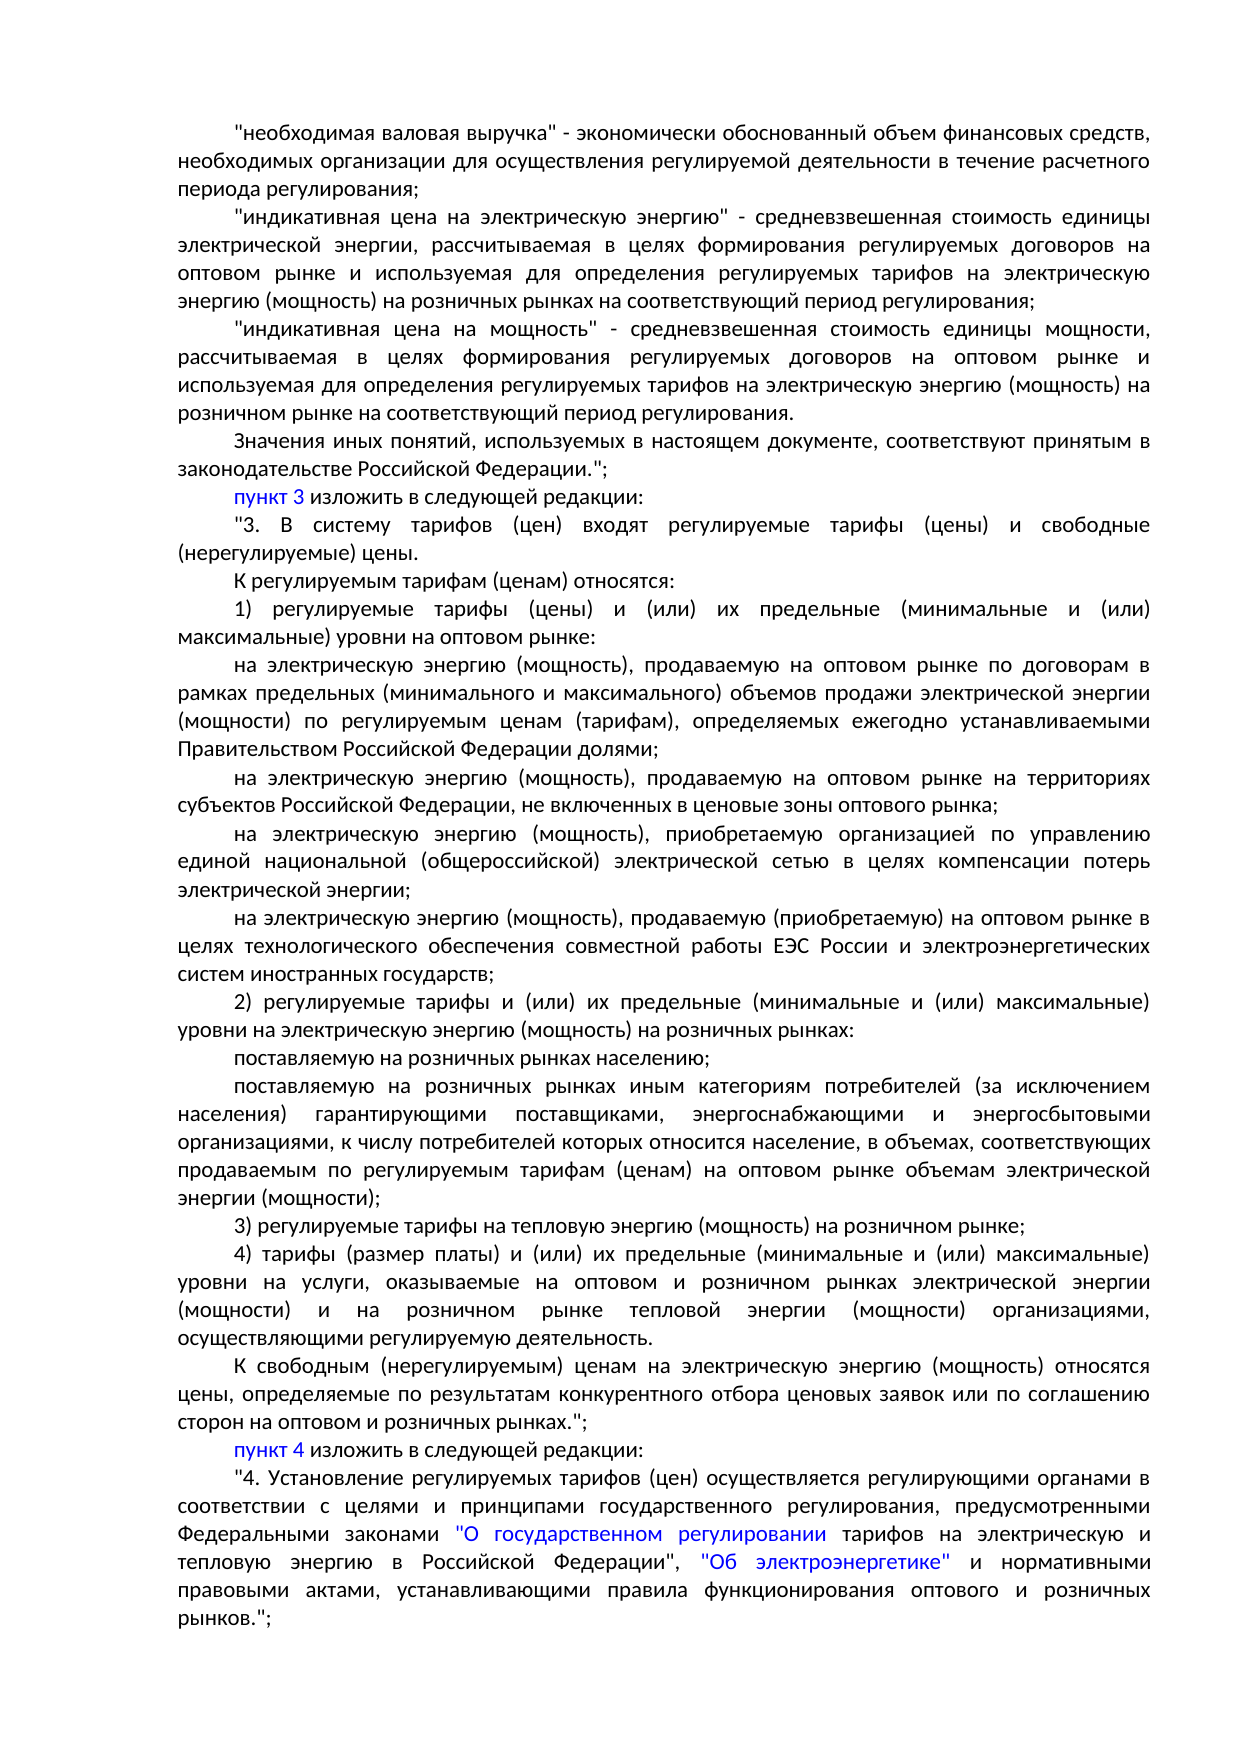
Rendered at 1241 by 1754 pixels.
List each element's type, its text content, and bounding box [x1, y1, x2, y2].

text "3. В систему тарифов (цен) входят регулируемые тарифы (цены) и свободные (нерегулируемые) цены. [177, 510, 1152, 566]
text поставляемую на розничных рынках иным категориям потребителей (за исключением населения) гарантирующими поставщиками, энергоснабжающими и энергосбытовыми организациями, к числу потребителей которых относится население, в объемах, соответствующих продаваемым по регулируемым тарифам (ценам) на оптовом рынке объемам электрической энергии (мощности); [177, 1071, 1152, 1211]
text 3) регулируемые тарифы на тепловую энергию (мощность) на розничном рынке; [177, 1211, 1152, 1239]
text на электрическую энергию (мощность), продаваемую (приобретаемую) на оптовом рынке в целях технологического обеспечения совместной работы ЕЭС России и электроэнергетических систем иностранных государств; [177, 903, 1152, 987]
text "индикативная цена на электрическую энергию" - средневзвешенная стоимость единицы электрической энергии, рассчитываемая в целях формирования регулируемых договоров на оптовом рынке и используемая для определения регулируемых тарифов на электрическую энергию (мощность) на розничных рынках на соответствующий период регулирования; [177, 202, 1152, 314]
text поставляемую на розничных рынках населению; [177, 1043, 1152, 1071]
text К регулируемым тарифам (ценам) относятся: [177, 566, 1152, 594]
text 2) регулируемые тарифы и (или) их предельные (минимальные и (или) максимальные) уровни на электрическую энергию (мощность) на розничных рынках: [177, 987, 1152, 1043]
text на электрическую энергию (мощность), продаваемую на оптовом рынке по договорам в рамках предельных (минимального и максимального) объемов продажи электрической энергии (мощности) по регулируемым ценам (тарифам), определяемых ежегодно устанавливаемыми Правительством Российской Федерации долями; [177, 651, 1152, 763]
text "индикативная цена на мощность" - средневзвешенная стоимость единицы мощности, рассчитываемая в целях формирования регулируемых договоров на оптовом рынке и используемая для определения регулируемых тарифов на электрическую энергию (мощность) на розничном рынке на соответствующий период регулирования. [177, 314, 1152, 426]
text пункт 3 изложить в следующей редакции: [177, 482, 1152, 510]
text пункт 4 изложить в следующей редакции: [177, 1435, 1152, 1463]
text К свободным (нерегулируемым) ценам на электрическую энергию (мощность) относятся цены, определяемые по результатам конкурентного отбора ценовых заявок или по соглашению сторон на оптовом и розничных рынках."; [177, 1351, 1152, 1435]
text Значения иных понятий, используемых в настоящем документе, соответствуют принятым в законодательстве Российской Федерации."; [177, 426, 1152, 482]
text на электрическую энергию (мощность), продаваемую на оптовом рынке на территориях субъектов Российской Федерации, не включенных в ценовые зоны оптового рынка; [177, 763, 1152, 819]
text "необходимая валовая выручка" - экономически обоснованный объем финансовых средств, необходимых организации для осуществления регулируемой деятельности в течение расчетного периода регулирования; [177, 118, 1152, 202]
text 4) тарифы (размер платы) и (или) их предельные (минимальные и (или) максимальные) уровни на услуги, оказываемые на оптовом и розничном рынках электрической энергии (мощности) и на розничном рынке тепловой энергии (мощности) организациями, осуществляющими регулируемую деятельность. [177, 1239, 1152, 1351]
text на электрическую энергию (мощность), приобретаемую организацией по управлению единой национальной (общероссийской) электрической сетью в целях компенсации потерь электрической энергии; [177, 819, 1152, 903]
text 1) регулируемые тарифы (цены) и (или) их предельные (минимальные и (или) максимальные) уровни на оптовом рынке: [177, 594, 1152, 651]
text "4. Установление регулируемых тарифов (цен) осуществляется регулирующими органами в соответствии с целями и принципами государственного регулирования, предусмотренными Федеральными законами "О государственном регулировании тарифов на электрическую и тепловую энергию в Российской Федерации", "Об электроэнергетике" и нормативными правовыми актами, устанавливающими правила функционирования оптового и розничных рынков."; [177, 1463, 1152, 1631]
